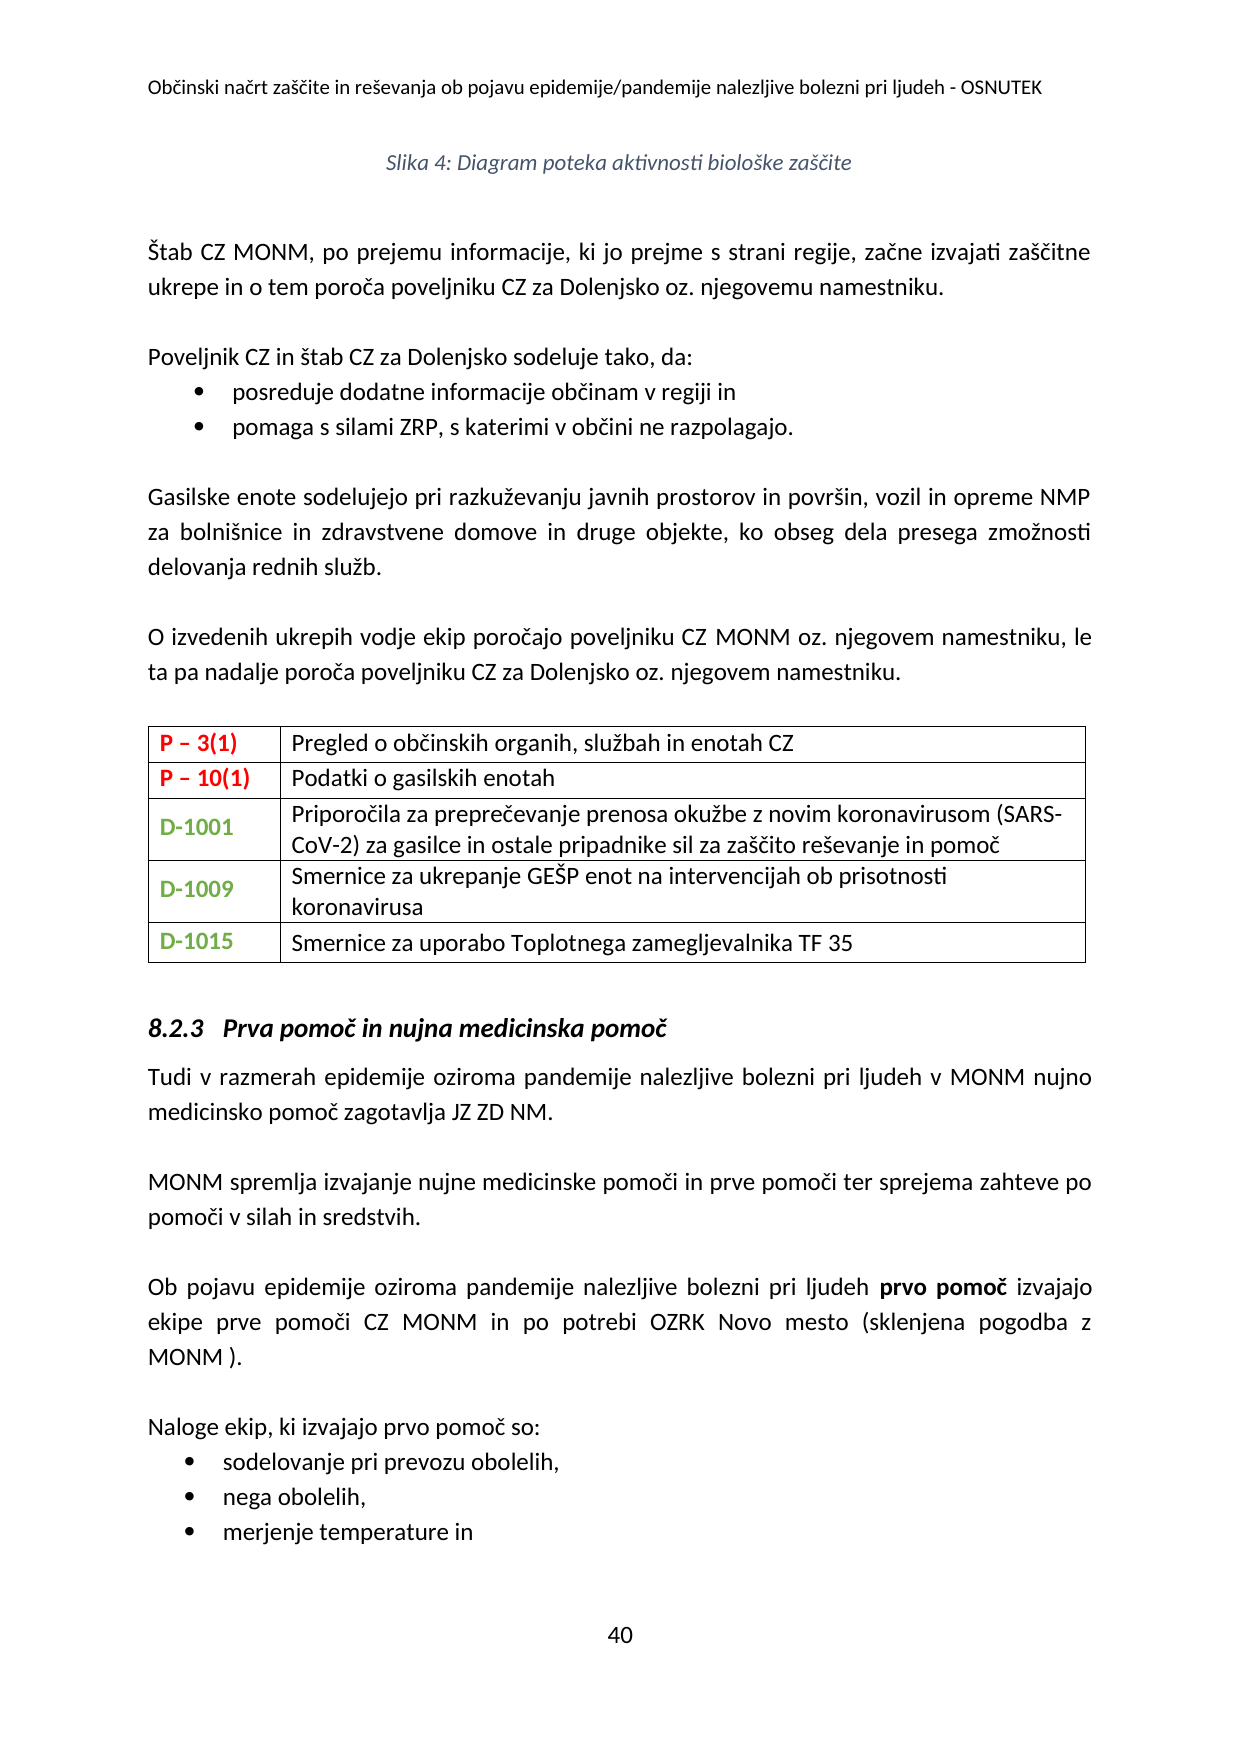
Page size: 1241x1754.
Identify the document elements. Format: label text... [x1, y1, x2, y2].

table_cell P – 10(1) [149, 763, 280, 797]
list sodelovanje pri prevozu obolelih, [185, 1446, 1092, 1477]
text Poveljnik CZ in štab CZ za Dolenjsko sodeluje tako, da: [148, 341, 1092, 371]
text Naloge ekip, ki izvajajo prvo pomoč so: [148, 1411, 1092, 1442]
text O izvedenih ukrepih vodje ekip poročajo poveljniku CZ MONM oz. njegovem namestniku, le ta pa nadalje poroča poveljniku CZ za Dolenjsko oz. njegovem namestniku. [148, 621, 1092, 686]
table_cell D-1001 [149, 799, 280, 859]
text Štab CZ MONM, po prejemu informacije, ki jo prejme s strani regije, začne izvajati zaščitne ukrepe in o tem poroča poveljniku CZ za Dolenjsko oz. njegovemu namestniku. [148, 236, 1092, 301]
table_cell Priporočila za preprečevanje prenosa okužbe z novim koronavirusom (SARS-CoV-2) za gasilce in ostale pripadnike sil za zaščito reševanje in pomoč [281, 799, 1085, 859]
list nega obolelih, [185, 1481, 1092, 1512]
table_cell Smernice za ukrepanje GEŠP enot na intervencijah ob prisotnosti koronavirusa [281, 861, 1085, 922]
table_cell Smernice za uporabo Toplotnega zamegljevalnika TF 35 [281, 923, 1085, 962]
list pomaga s silami ZRP, s katerimi v občini ne razpolagajo. [194, 411, 1092, 441]
list posreduje dodatne informacije občinam v regiji in [194, 376, 1092, 406]
subtitle Prva pomoč in nujna medicinska pomoč [148, 1011, 1092, 1044]
table_header P – 3(1) [149, 727, 280, 762]
table_cell D-1015 [149, 923, 280, 962]
list merjenje temperature in [185, 1516, 1092, 1547]
table_cell D-1009 [149, 861, 280, 922]
text Gasilske enote sodelujejo pri razkuževanju javnih prostorov in površin, vozil in opreme NMP za bolnišnice in zdravstvene domove in druge objekte, ko obseg dela presega zmožnosti delovanja rednih služb. [148, 481, 1092, 581]
text Tudi v razmerah epidemije oziroma pandemije nalezljive bolezni pri ljudeh v MONM nujno medicinsko pomoč zagotavlja JZ ZD NM. [148, 1061, 1092, 1127]
text MONM spremlja izvajanje nujne medicinske pomoči in prve pomoči ter sprejema zahteve po pomoči v silah in sredstvih. [148, 1166, 1092, 1232]
table_cell Podatki o gasilskih enotah [281, 763, 1085, 797]
table_header Pregled o občinskih organih, službah in enotah CZ [281, 727, 1085, 762]
text Ob pojavu epidemije oziroma pandemije nalezljive bolezni pri ljudeh prvo pomoč izvajajo ekipe prve pomoči CZ MONM in po potrebi OZRK Novo mesto (sklenjena pogodba z MONM ). [148, 1271, 1092, 1372]
